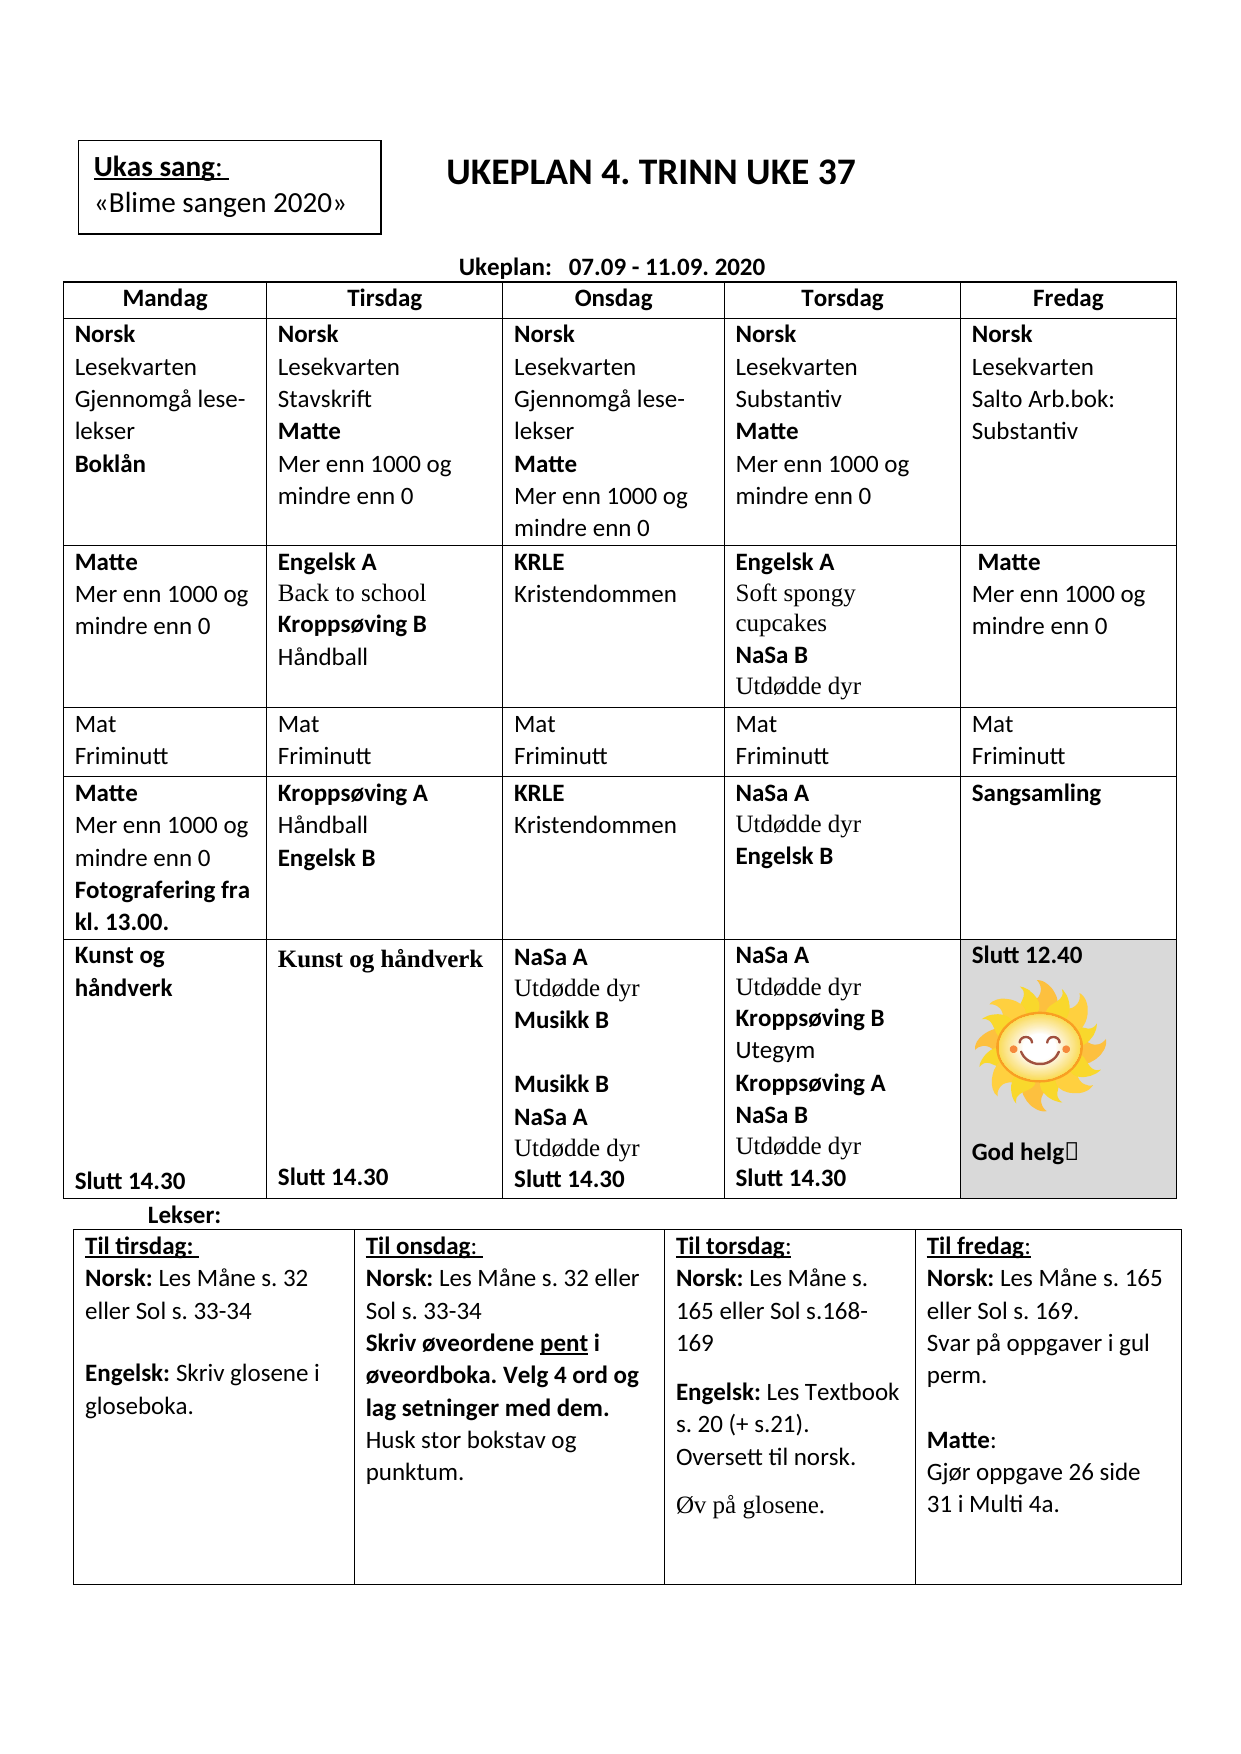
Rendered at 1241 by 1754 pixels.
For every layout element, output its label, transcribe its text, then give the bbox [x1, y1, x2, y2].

table_cell Norsk Lesekvarten Stavskrift Matte Mer enn 1000 og mindre enn 0 [267, 319, 502, 544]
text UKEPLAN 4. TRINN UKE 37 [382, 148, 1093, 193]
table_cell Matte Mer enn 1000 og mindre enn 0 Fotografering fra kl. 13.00. [64, 777, 266, 938]
text Ukeplan: 07.09 - 11.09. 2020 [148, 251, 1093, 281]
table_cell Matte Mer enn 1000 og mindre enn 0 [64, 546, 266, 707]
table_cell KRLE Kristendommen [503, 777, 724, 938]
table_cell Kroppsøving A Håndball Engelsk B [267, 777, 502, 938]
table_header Til onsdag: Norsk: Les Måne s. 32 eller Sol s. 33-34 Skriv øveordene pent i øveordboka. Velg 4 ord og lag setninger med dem. Husk stor bokstav og punktum. [355, 1230, 664, 1584]
text Lekser: [148, 1199, 1093, 1229]
table_cell Engelsk A Back to school Kroppsøving B Håndball [267, 546, 502, 707]
table_cell KRLE Kristendommen [503, 546, 724, 707]
table_header Onsdag [503, 283, 724, 318]
table_header Torsdag [725, 283, 960, 318]
table_cell Kunst og håndverk Slutt 14.30 [267, 940, 502, 1198]
table_cell Mat Friminutt [64, 708, 266, 776]
table_header Til torsdag: Norsk: Les Måne s. 165 eller Sol s.168-169 Engelsk: Les Textbook s. 20 (+ s.21). Oversett til norsk. Øv på glosene. [665, 1230, 915, 1584]
table_cell Matte Mer enn 1000 og mindre enn 0 [961, 546, 1176, 707]
table_cell Sangsamling [961, 777, 1176, 938]
table_header Mandag [64, 283, 266, 318]
table_cell NaSa A Utdødde dyr Kroppsøving B Utegym Kroppsøving A NaSa B Utdødde dyr Slutt 14.30 [725, 940, 960, 1198]
table_cell Norsk Lesekvarten Gjennomgå lese-lekser Boklån [64, 319, 266, 544]
table_cell Mat Friminutt [961, 708, 1176, 776]
table_cell Norsk Lesekvarten Gjennomgå lese-lekser Matte Mer enn 1000 og mindre enn 0 [503, 319, 724, 544]
table_cell Mat Friminutt [725, 708, 960, 776]
table_cell NaSa A Utdødde dyr Engelsk B [725, 777, 960, 938]
table_cell Mat Friminutt [267, 708, 502, 776]
table_cell Norsk Lesekvarten Substantiv Matte Mer enn 1000 og mindre enn 0 [725, 319, 960, 544]
table_cell Slutt 12.40 God helg [961, 940, 1176, 1198]
table_header Til tirsdag: Norsk: Les Måne s. 32 eller Sol s. 33-34 Engelsk: Skriv glosene i gloseboka. [74, 1230, 354, 1584]
table_cell Kunst og håndverk Slutt 14.30 [64, 940, 266, 1198]
table_cell Norsk Lesekvarten Salto Arb.bok: Substantiv [961, 319, 1176, 544]
table_header Til fredag: Norsk: Les Måne s. 165 eller Sol s. 169. Svar på oppgaver i gul perm. Matte: Gjør oppgave 26 side 31 i Multi 4a. [916, 1230, 1181, 1584]
table_cell Engelsk A Soft spongy cupcakes NaSa B Utdødde dyr [725, 546, 960, 707]
table_cell Mat Friminutt [503, 708, 724, 776]
table_header Tirsdag [267, 283, 502, 318]
table_header Fredag [961, 283, 1176, 318]
table_cell NaSa A Utdødde dyr Musikk B Musikk B NaSa A Utdødde dyr Slutt 14.30 [503, 940, 724, 1198]
